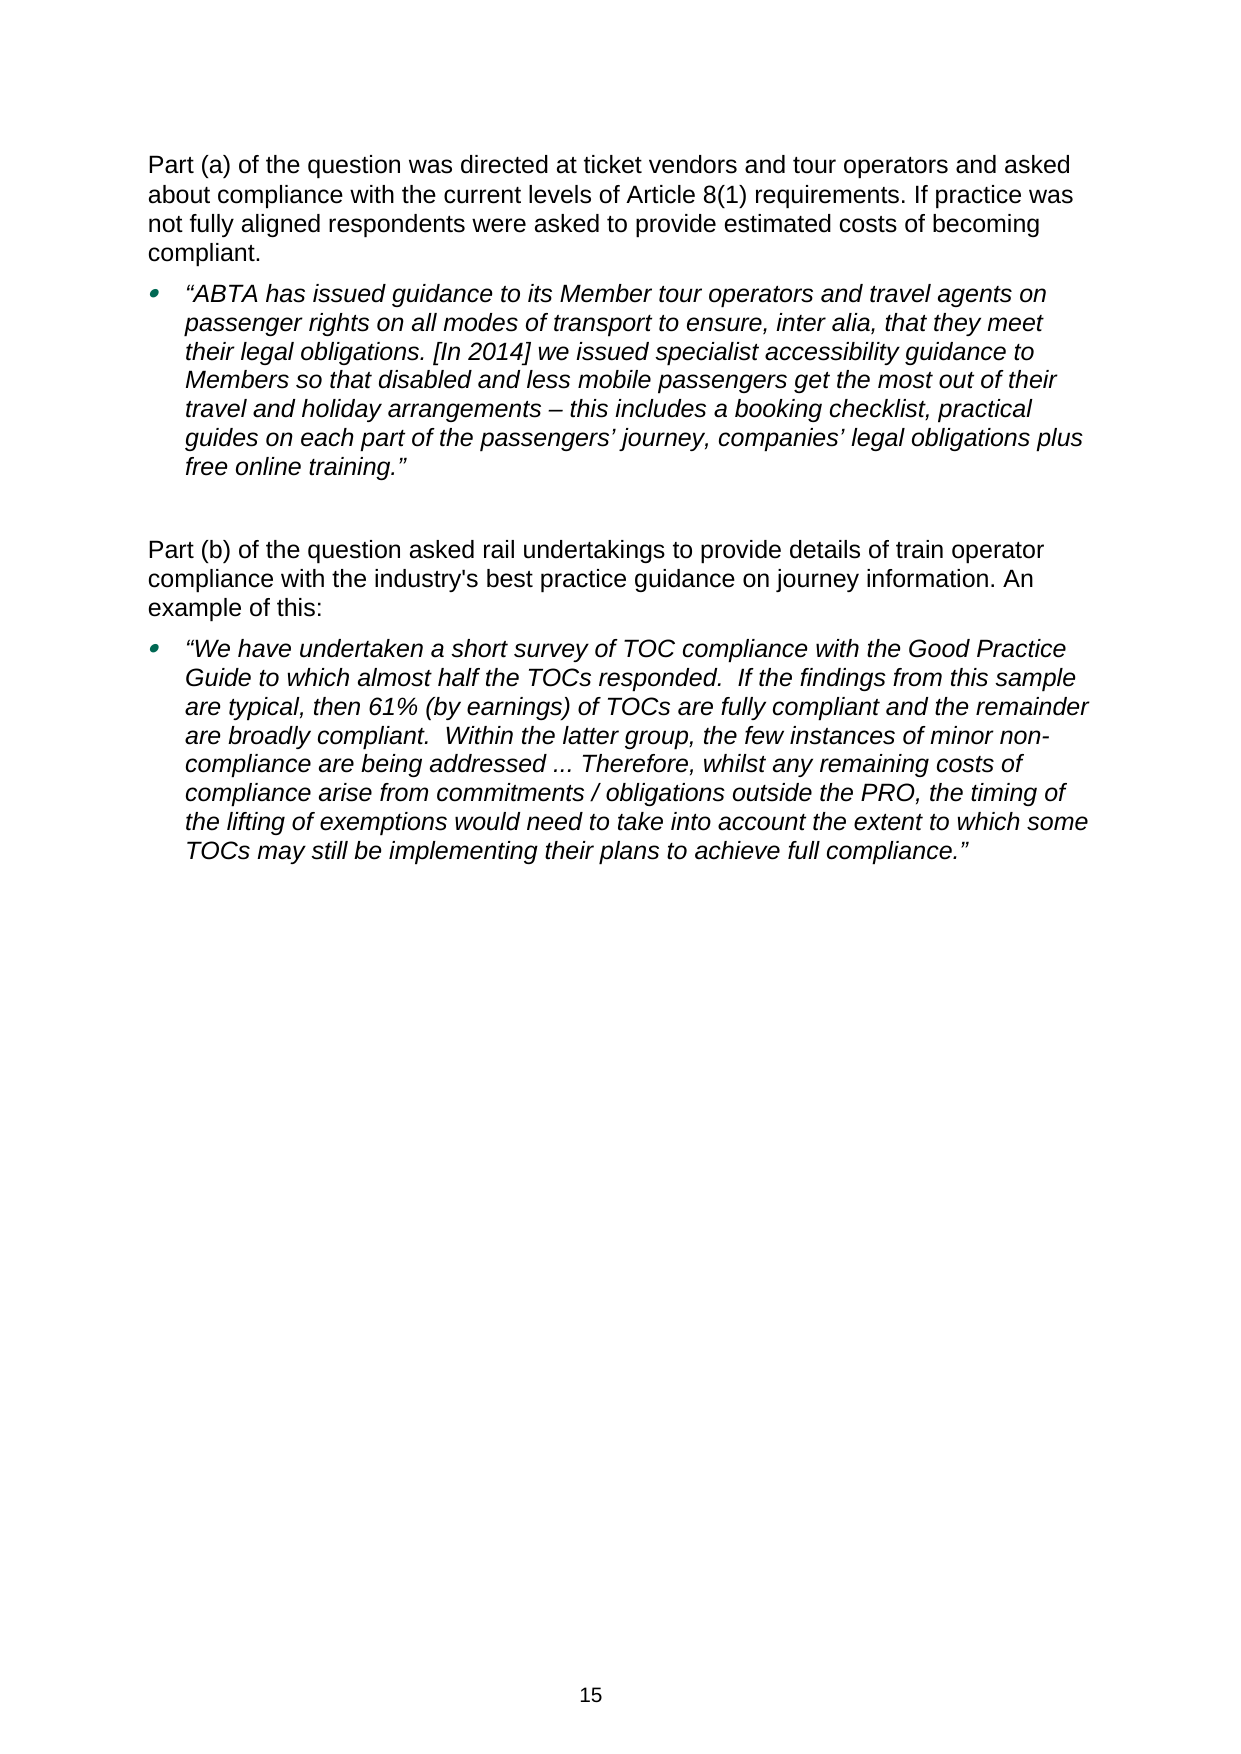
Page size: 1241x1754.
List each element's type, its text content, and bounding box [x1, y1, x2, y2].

list “ABTA has issued guidance to its Member tour operators and travel agents on passenger rights on all modes of transport to ensure, inter alia, that they meet their legal obligations. [In 2014] we issued specialist accessibility guidance to Members so that disabled and less mobile passengers get the most out of their travel and holiday arrangements – this includes a booking checklist, practical guides on each part of the passengers’ journey, companies’ legal obligations plus free online training.” [148, 279, 1092, 481]
text Part (b) of the question asked rail undertakings to provide details of train operator compliance with the industry's best practice guidance on journey information. An example of this: [148, 534, 1092, 622]
text Part (a) of the question was directed at ticket vendors and tour operators and asked about compliance with the current levels of Article 8(1) requirements. If practice was not fully aligned respondents were asked to provide estimated costs of becoming compliant. [148, 150, 1092, 267]
list “We have undertaken a short survey of TOC compliance with the Good Practice Guide to which almost half the TOCs responded. If the findings from this sample are typical, then 61% (by earnings) of TOCs are fully compliant and the remainder are broadly compliant. Within the latter group, the few instances of minor non-compliance are being addressed ... Therefore, whilst any remaining costs of compliance arise from commitments / obligations outside the PRO, the timing of the lifting of exemptions would need to take into account the extent to which some TOCs may still be implementing their plans to achieve full compliance.” [148, 634, 1092, 864]
